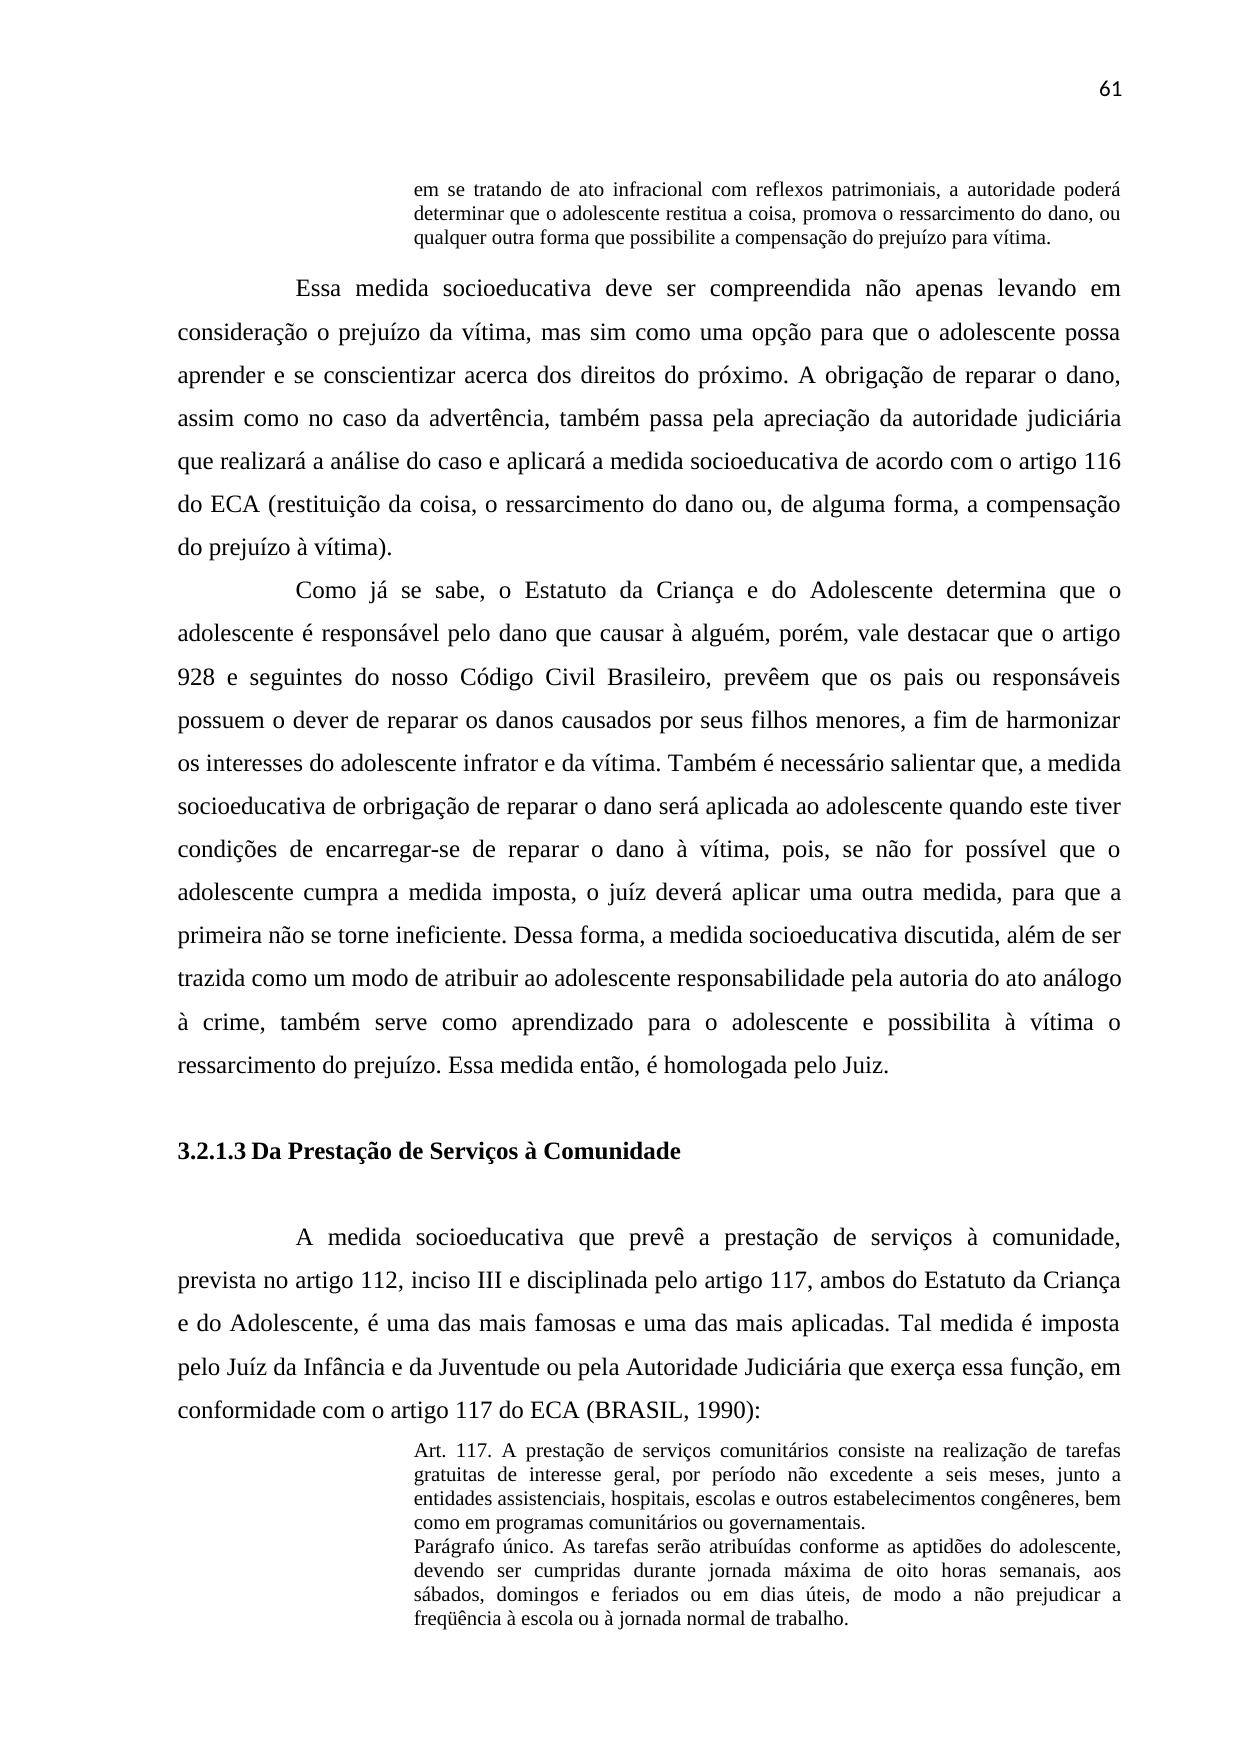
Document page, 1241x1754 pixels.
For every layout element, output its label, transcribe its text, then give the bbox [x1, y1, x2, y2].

list Como já se sabe, o Estatuto da Criança e do Adolescente determina que o adolescente é responsável pelo dano que causar à alguém, porém, vale destacar que o artigo 928 e seguintes do nosso Código Civil Brasileiro, prevêem que os pais ou responsáveis possuem o dever de reparar os danos causados por seus filhos menores, a fim de harmonizar os interesses do adolescente infrator e da vítima. Também é necessário salientar que, a medida socioeducativa de orbrigação de reparar o dano será aplicada ao adolescente quando este tiver condições de encarregar-se de reparar o dano à vítima, pois, se não for possível que o adolescente cumpra a medida imposta, o juíz deverá aplicar uma outra medida, para que a primeira não se torne ineficiente. Dessa forma, a medida socioeducativa discutida, além de ser trazida como um modo de atribuir ao adolescente responsabilidade pela autoria do ato análogo à crime, também serve como aprendizado para o adolescente e possibilita à vítima o ressarcimento do prejuízo. Essa medida então, é homologada pelo Juiz. [177, 575, 1122, 1078]
text Art. 117. A prestação de serviços comunitários consiste na realização de tarefas gratuitas de interesse geral, por período não excedente a seis meses, junto a entidades assistenciais, hospitais, escolas e outros estabelecimentos congêneres, bem como em programas comunitários ou governamentais. [413, 1438, 1122, 1534]
list A medida socioeducativa que prevê a prestação de serviços à comunidade, prevista no artigo 112, inciso III e disciplinada pelo artigo 117, ambos do Estatuto da Criança e do Adolescente, é uma das mais famosas e uma das mais aplicadas. Tal medida é imposta pelo Juíz da Infância e da Juventude ou pela Autoridade Judiciária que exerça essa função, em conformidade com o artigo 117 do ECA (BRASIL, 1990): [177, 1222, 1122, 1423]
list Parágrafo único. As tarefas serão atribuídas conforme as aptidões do adolescente, devendo ser cumpridas durante jornada máxima de oito horas semanais, aos sábados, domingos e feriados ou em dias úteis, de modo a não prejudicar a freqüência à escola ou à jornada normal de trabalho. [413, 1534, 1122, 1630]
list Da Prestação de Serviços à Comunidade [177, 1136, 1122, 1165]
list Essa medida socioeducativa deve ser compreendida não apenas levando em consideração o prejuízo da vítima, mas sim como uma opção para que o adolescente possa aprender e se conscientizar acerca dos direitos do próximo. A obrigação de reparar o dano, assim como no caso da advertência, também passa pela apreciação da autoridade judiciária que realizará a análise do caso e aplicará a medida socioeducativa de acordo com o artigo 116 do ECA (restituição da coisa, o ressarcimento do dano ou, de alguma forma, a compensação do prejuízo à vítima). [177, 273, 1122, 561]
